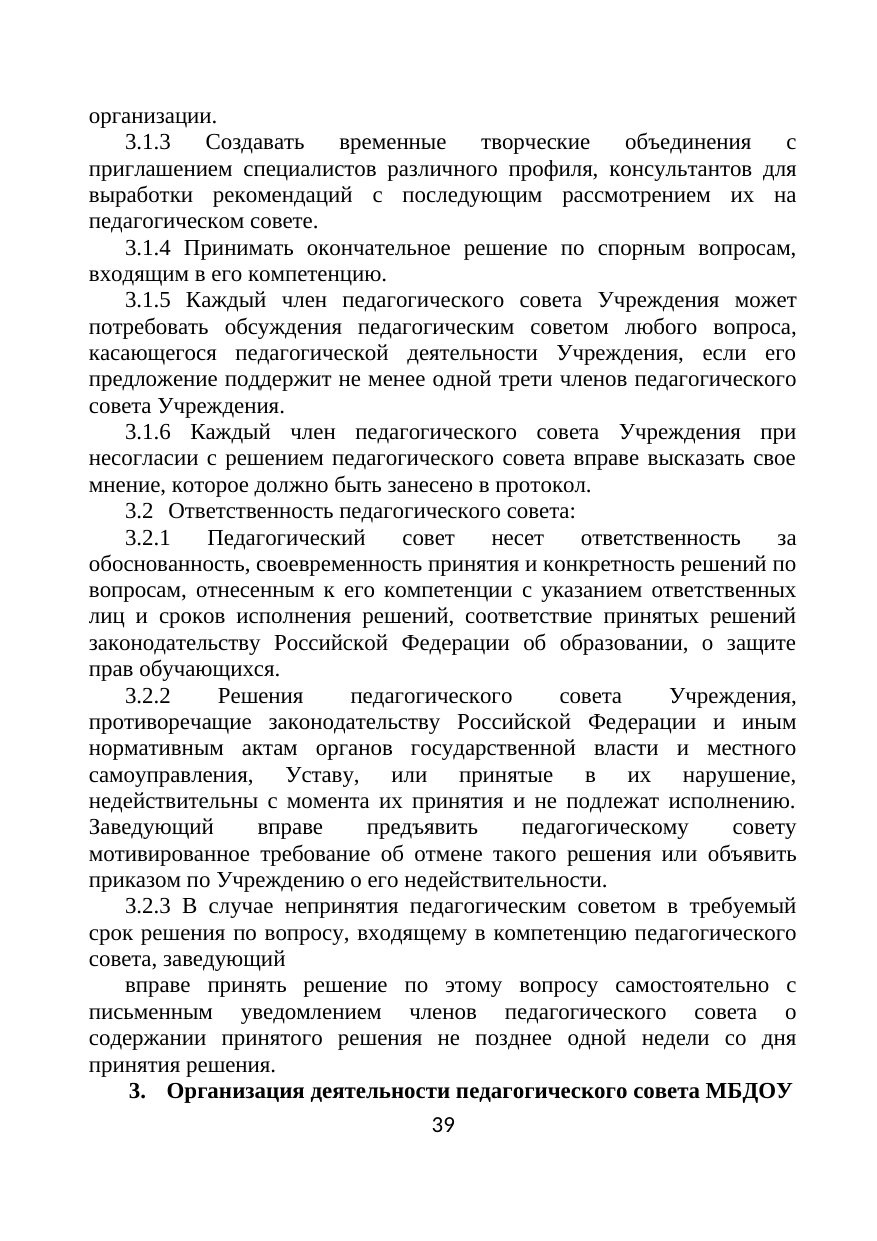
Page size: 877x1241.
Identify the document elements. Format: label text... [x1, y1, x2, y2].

list 3.1.5 Каждый член педагогического совета Учреждения может потребовать обсуждения педагогическим советом любого вопроса, касающегося педагогической деятельности Учреждения, если его предложение поддержит не менее одной трети членов педагогического совета Учреждения. [89, 286, 797, 418]
list вправе принять решение по этому вопросу самостоятельно с письменным уведомлением членов педагогического совета о содержании принятого решения не позднее одной недели со дня принятия решения. [89, 972, 797, 1077]
list Ответственность педагогического совета: [89, 497, 797, 523]
list 3.1.3 Создавать временные творческие объединения с приглашением специалистов различного профиля, консультантов для выработки рекомендаций с последующим рассмотрением их на педагогическом совете. [89, 128, 797, 234]
list 3.2.2 Решения педагогического совета Учреждения, противоречащие законодательству Российской Федерации и иным нормативным актам органов государственной власти и местного самоуправления, Уставу, или принятые в их нарушение, недействительны с момента их принятия и не подлежат исполнению. Заведующий вправе предъявить педагогическому совету мотивированное требование об отмене такого решения или объявить приказом по Учреждению о его недействительности. [89, 682, 797, 892]
list Организация деятельности педагогического совета МБДОУ [89, 1077, 797, 1103]
list 3.1.4 Принимать окончательное решение по спорным вопросам, входящим в его компетенцию. [89, 234, 797, 286]
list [89, 102, 797, 128]
list 3.2.1 Педагогический совет несет ответственность за обоснованность, своевременность принятия и конкретность решений по вопросам, отнесенным к его компетенции с указанием ответственных лиц и сроков исполнения решений, соответствие принятых решений законодательству Российской Федерации об образовании, о защите прав обучающихся. [89, 523, 797, 682]
list 3.2.3 В случае непринятия педагогическим советом в требуемый срок решения по вопросу, входящему в компетенцию педагогического совета, заведующий [89, 892, 797, 972]
list 3.1.6 Каждый член педагогического совета Учреждения при несогласии с решением педагогического совета вправе высказать свое мнение, которое должно быть занесено в протокол. [89, 418, 797, 497]
